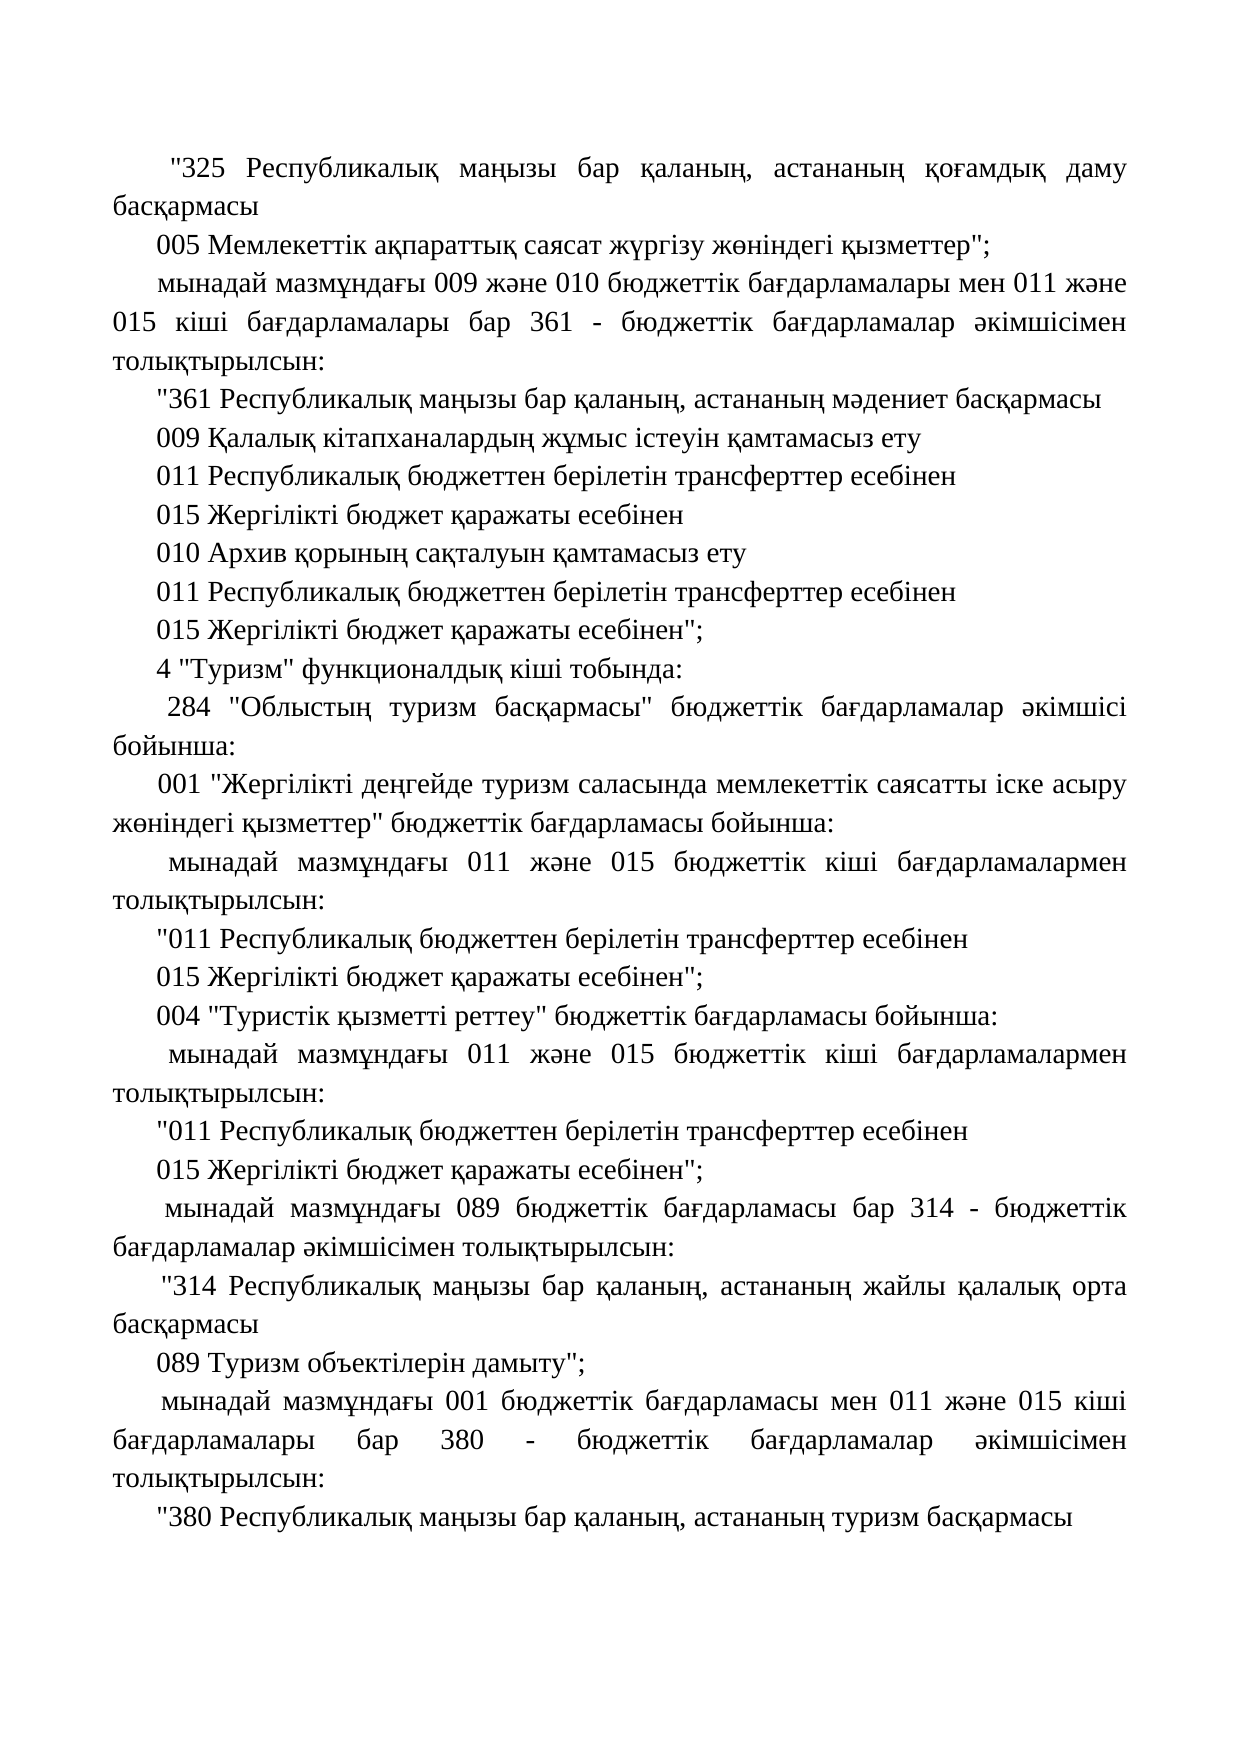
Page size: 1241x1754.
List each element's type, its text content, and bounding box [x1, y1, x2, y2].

text 015 Жергілікті бюджет қаражаты есебінен"; [112, 612, 1128, 646]
text "361 Республикалық маңызы бар қаланың, астананың мәдениет басқармасы [112, 381, 1128, 415]
text "380 Республикалық маңызы бар қаланың, астананың туризм басқармасы [112, 1499, 1128, 1532]
text мынадай мазмұндағы 011 және 015 бюджеттік кіші бағдарламалармен толықтырылсын: [112, 844, 1128, 916]
text мынадай мазмұндағы 089 бюджеттік бағдарламасы бар 314 - бюджеттік бағдарламалар әкімшісімен толықтырылсын: [112, 1191, 1128, 1263]
text 015 Жергілікті бюджет қаражаты есебінен [112, 497, 1128, 530]
text 089 Туризм объектілерін дамыту"; [112, 1345, 1128, 1378]
text 010 Архив қорының сақталуын қамтамасыз ету [112, 535, 1128, 569]
text мынадай мазмұндағы 009 және 010 бюджеттік бағдарламалары мен 011 және 015 кіші бағдарламалары бар 361 - бюджеттік бағдарламалар әкімшісімен толықтырылсын: [112, 266, 1128, 376]
text 015 Жергілікті бюджет қаражаты есебінен"; [112, 1152, 1128, 1186]
text "325 Республикалық маңызы бар қаланың, астананың қоғамдық даму басқармасы [112, 150, 1128, 222]
text мынадай мазмұндағы 001 бюджеттік бағдарламасы мен 011 және 015 кіші бағдарламалары бар 380 - бюджеттік бағдарламалар әкімшісімен толықтырылсын: [112, 1383, 1128, 1494]
text 4 "Туризм" функционалдық кіші тобында: [112, 651, 1128, 684]
text 001 "Жергілікті деңгейде туризм саласында мемлекеттік саясатты іске асыру жөніндегі қызметтер" бюджеттік бағдарламасы бойынша: [112, 767, 1128, 839]
text 009 Қалалық кiтапханалардың жұмыс iстеуiн қамтамасыз ету [112, 420, 1128, 453]
text "011 Республикалық бюджеттен берілетін трансферттер есебiнен [112, 921, 1128, 954]
text мынадай мазмұндағы 011 және 015 бюджеттік кіші бағдарламалармен толықтырылсын: [112, 1036, 1128, 1108]
text 015 Жергілікті бюджет қаражаты есебінен"; [112, 959, 1128, 993]
text 011 Республикалық бюджеттен берілетін трансферттер есебінен [112, 574, 1128, 607]
text 004 "Туристік қызметті реттеу" бюджеттік бағдарламасы бойынша: [112, 998, 1128, 1031]
text "314 Республикалық маңызы бар қаланың, астананың жайлы қалалық орта басқармасы [112, 1268, 1128, 1340]
text 011 Республикалық бюджеттен берілетін трансферттер есебінен [112, 458, 1128, 492]
text 284 "Облыстың туризм басқармасы" бюджеттік бағдарламалар әкімшісі бойынша: [112, 689, 1128, 762]
text "011 Республикалық бюджеттен берілетін трансферттер есебiнен [112, 1113, 1128, 1147]
text 005 Мемлекеттік ақпараттық саясат жүргізу жөніндегі қызметтер"; [112, 227, 1128, 261]
